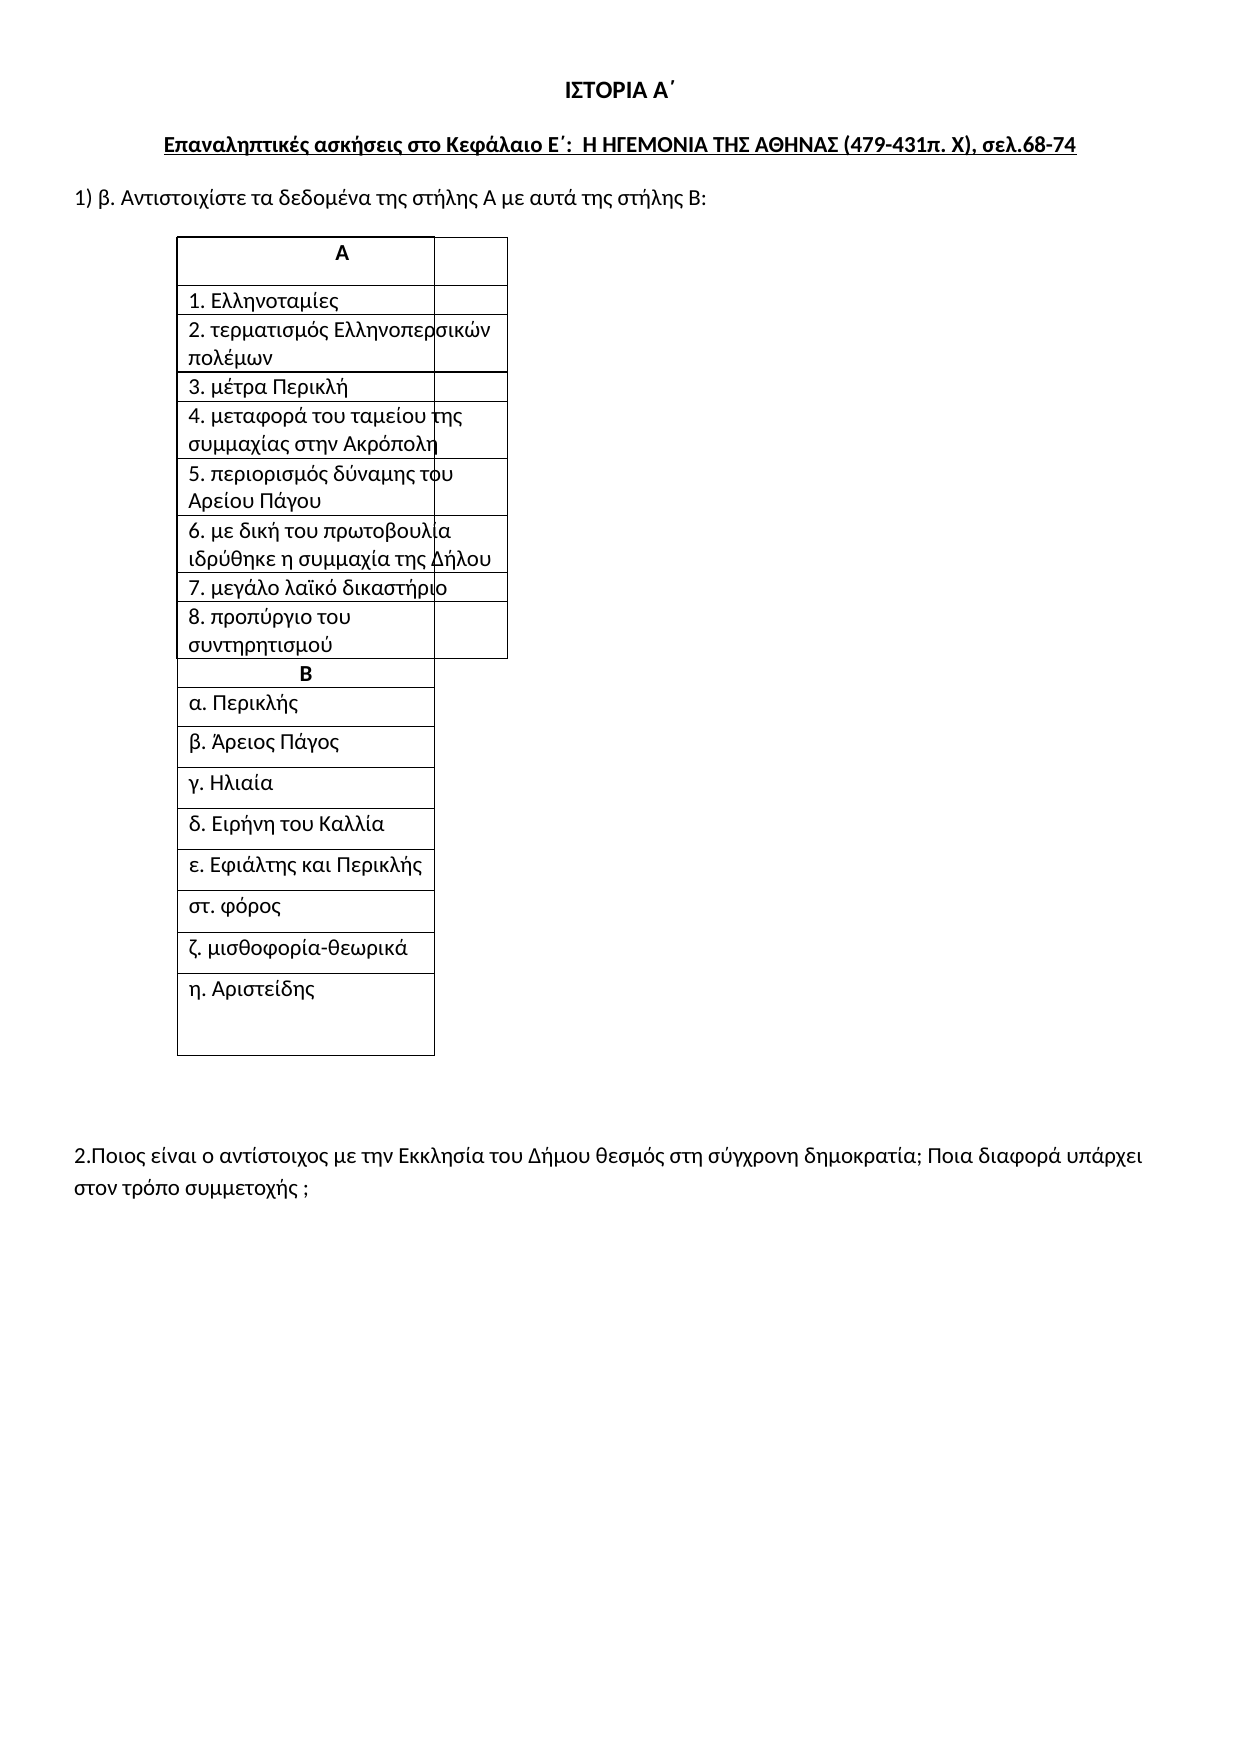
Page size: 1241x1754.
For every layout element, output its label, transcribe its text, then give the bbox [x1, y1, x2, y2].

table_cell δ. Ειρήνη του Καλλία [178, 809, 434, 849]
table_cell 1. Ελληνοταμίες [177, 286, 507, 314]
table_cell 7. μεγάλο λαϊκό δικαστήριο [177, 573, 507, 601]
text 2.Ποιος είναι ο αντίστοιχος με την Εκκλησία του Δήμου θεσμός στη σύγχρονη δημοκρατία; Ποια διαφορά υπάρχει στον τρόπο συμμετοχής ; [74, 1141, 1167, 1201]
table_cell 4. μεταφορά του ταμείου της συμμαχίας στην Ακρόπολη [177, 402, 507, 458]
table_cell 2. τερματισμός Ελληνοπερσικών πολέμων [177, 315, 507, 371]
table_header Β [178, 659, 434, 687]
table_cell 5. περιορισμός δύναμης του Αρείου Πάγου [177, 459, 507, 515]
table_header Α [177, 238, 507, 285]
table_cell γ. Ηλιαία [178, 768, 434, 808]
table_cell α. Περικλής [178, 688, 434, 726]
table_cell ζ. μισθοφορία-θεωρικά [178, 933, 434, 973]
text 1) β. Αντιστοιχίστε τα δεδομένα της στήλης Α με αυτά της στήλης Β: [74, 183, 1167, 211]
table_cell 3. μέτρα Περικλή [177, 373, 507, 401]
table_cell β. Άρειος Πάγος [178, 727, 434, 767]
table_cell η. Αριστείδης [178, 974, 434, 1055]
table_cell στ. φόρος [178, 891, 434, 932]
table_cell 8. προπύργιο του συντηρητισμού [177, 602, 507, 658]
table_cell 6. με δική του πρωτοβουλία ιδρύθηκε η συμμαχία της Δήλου [177, 516, 507, 572]
text Επαναληπτικές ασκήσεις στο Κεφάλαιο Ε΄: Η ΗΓΕΜΟΝΙΑ ΤΗΣ ΑΘΗΝΑΣ (479-431π. Χ), σελ.68-74 [74, 130, 1167, 158]
text ΙΣΤΟΡΙΑ Α΄ [74, 74, 1167, 104]
table_cell ε. Εφιάλτης και Περικλής [178, 850, 434, 890]
